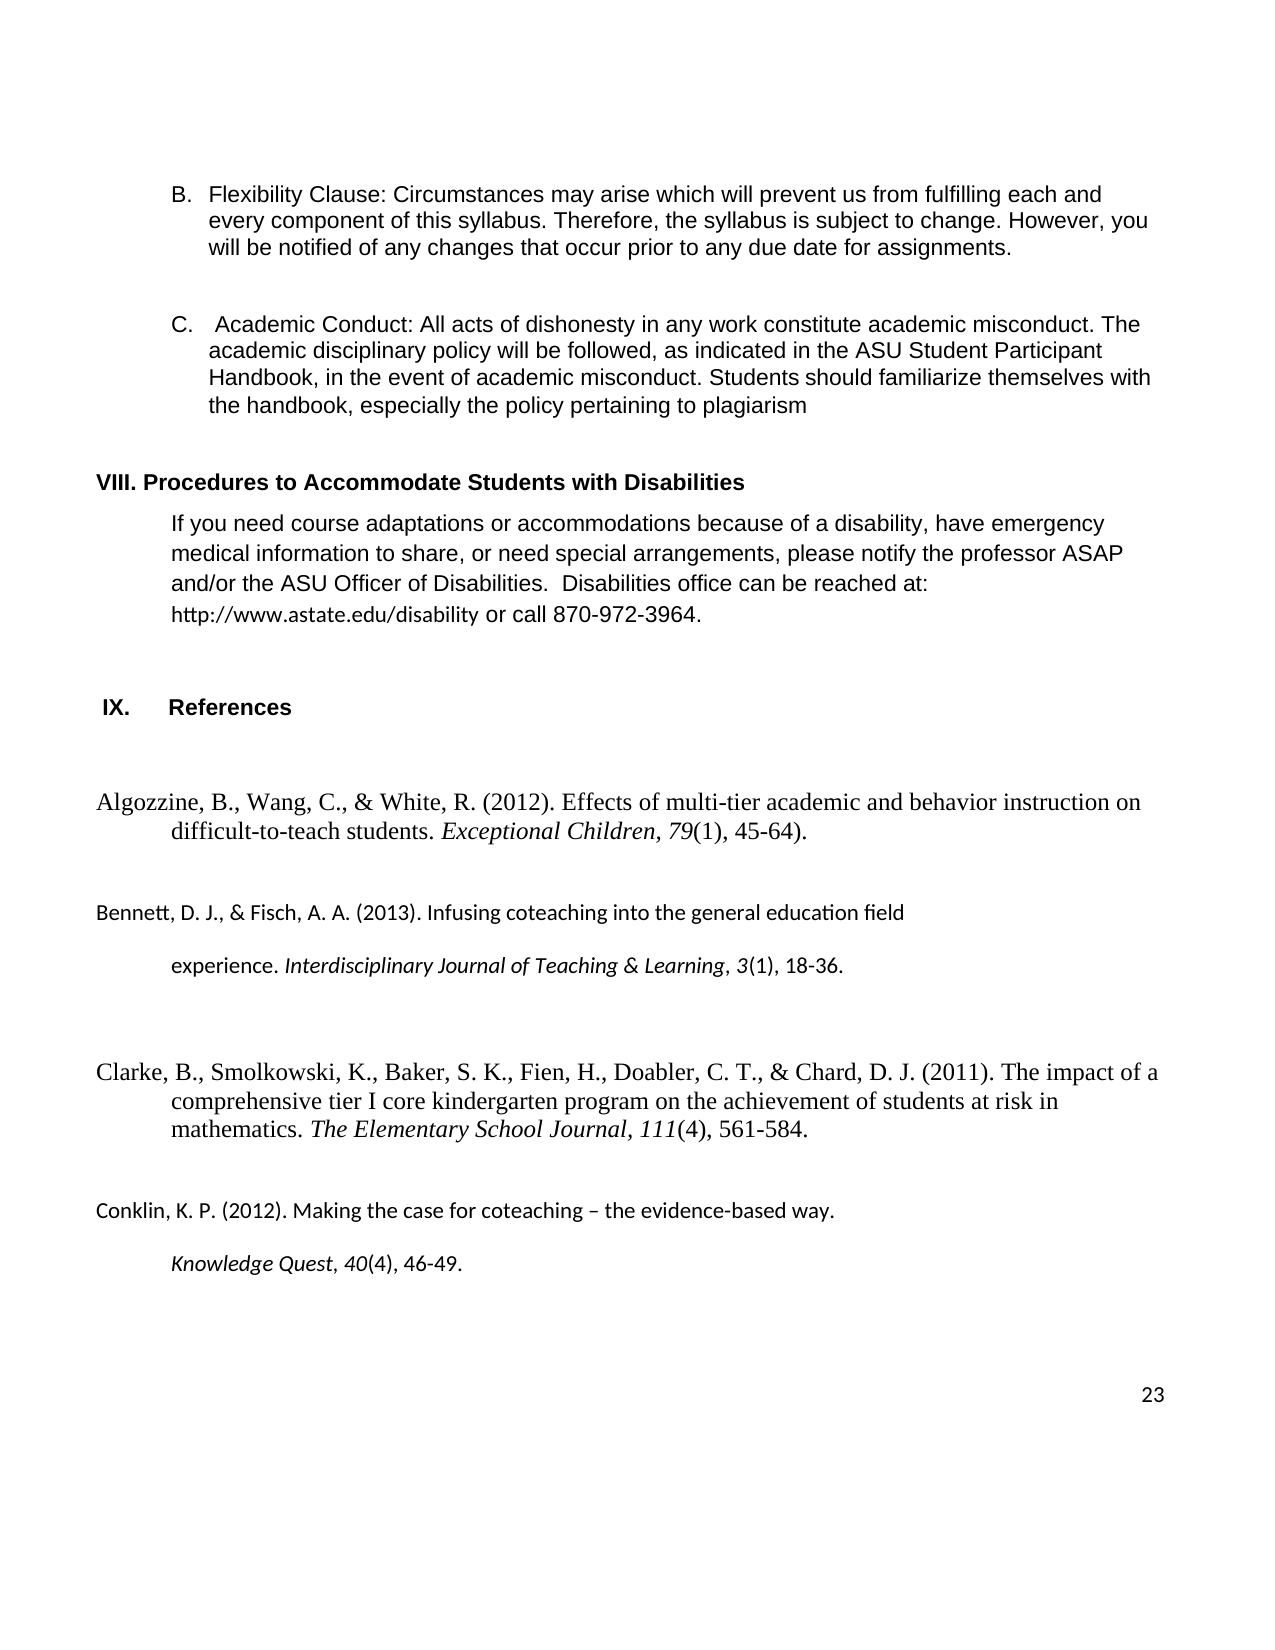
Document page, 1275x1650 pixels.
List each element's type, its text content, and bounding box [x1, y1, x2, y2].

text Conklin, K. P. (2012). Making the case for coteaching – the evidence-based way. [96, 1196, 1164, 1224]
text Knowledge Quest, 40(4), 46-49. [96, 1249, 1164, 1277]
text IX. References [96, 694, 1164, 721]
text Bennett, D. J., & Fisch, A. A. (2013). Infusing coteaching into the general education field [96, 898, 1164, 926]
text Clarke, B., Smolkowski, K., Baker, S. K., Fien, H., Doabler, C. T., & Chard, D. J. (2011). The impact of a comprehensive tier I core kindergarten program on the achievement of students at risk in mathematics. The Elementary School Journal, 111(4), 561-584. [96, 1057, 1164, 1143]
list Academic Conduct: All acts of dishonesty in any work constitute academic misconduct. The academic disciplinary policy will be followed, as indicated in the ASU Student Participant Handbook, in the event of academic misconduct. Students should familiarize themselves with the handbook, especially the policy pertaining to plagiarism [171, 311, 1164, 418]
text If you need course adaptations or accommodations because of a disability, have emergency medical information to share, or need special arrangements, please notify the professor ASAP and/or the ASU Officer of Disabilities. Disabilities office can be reached at: http://www.astate.edu/disability or call 870-972-3964. [171, 509, 1164, 628]
text experience. Interdisciplinary Journal of Teaching & Learning, 3(1), 18-36. [96, 951, 1164, 979]
list Flexibility Clause: Circumstances may arise which will prevent us from fulfilling each and every component of this syllabus. Therefore, the syllabus is subject to change. However, you will be notified of any changes that occur prior to any due date for assignments. [171, 181, 1164, 260]
text Algozzine, B., Wang, C., & White, R. (2012). Effects of multi-tier academic and behavior instruction on difficult-to-teach students. Exceptional Children, 79(1), 45-64). [96, 787, 1164, 845]
text VIII. Procedures to Accommodate Students with Disabilities [96, 469, 1164, 495]
